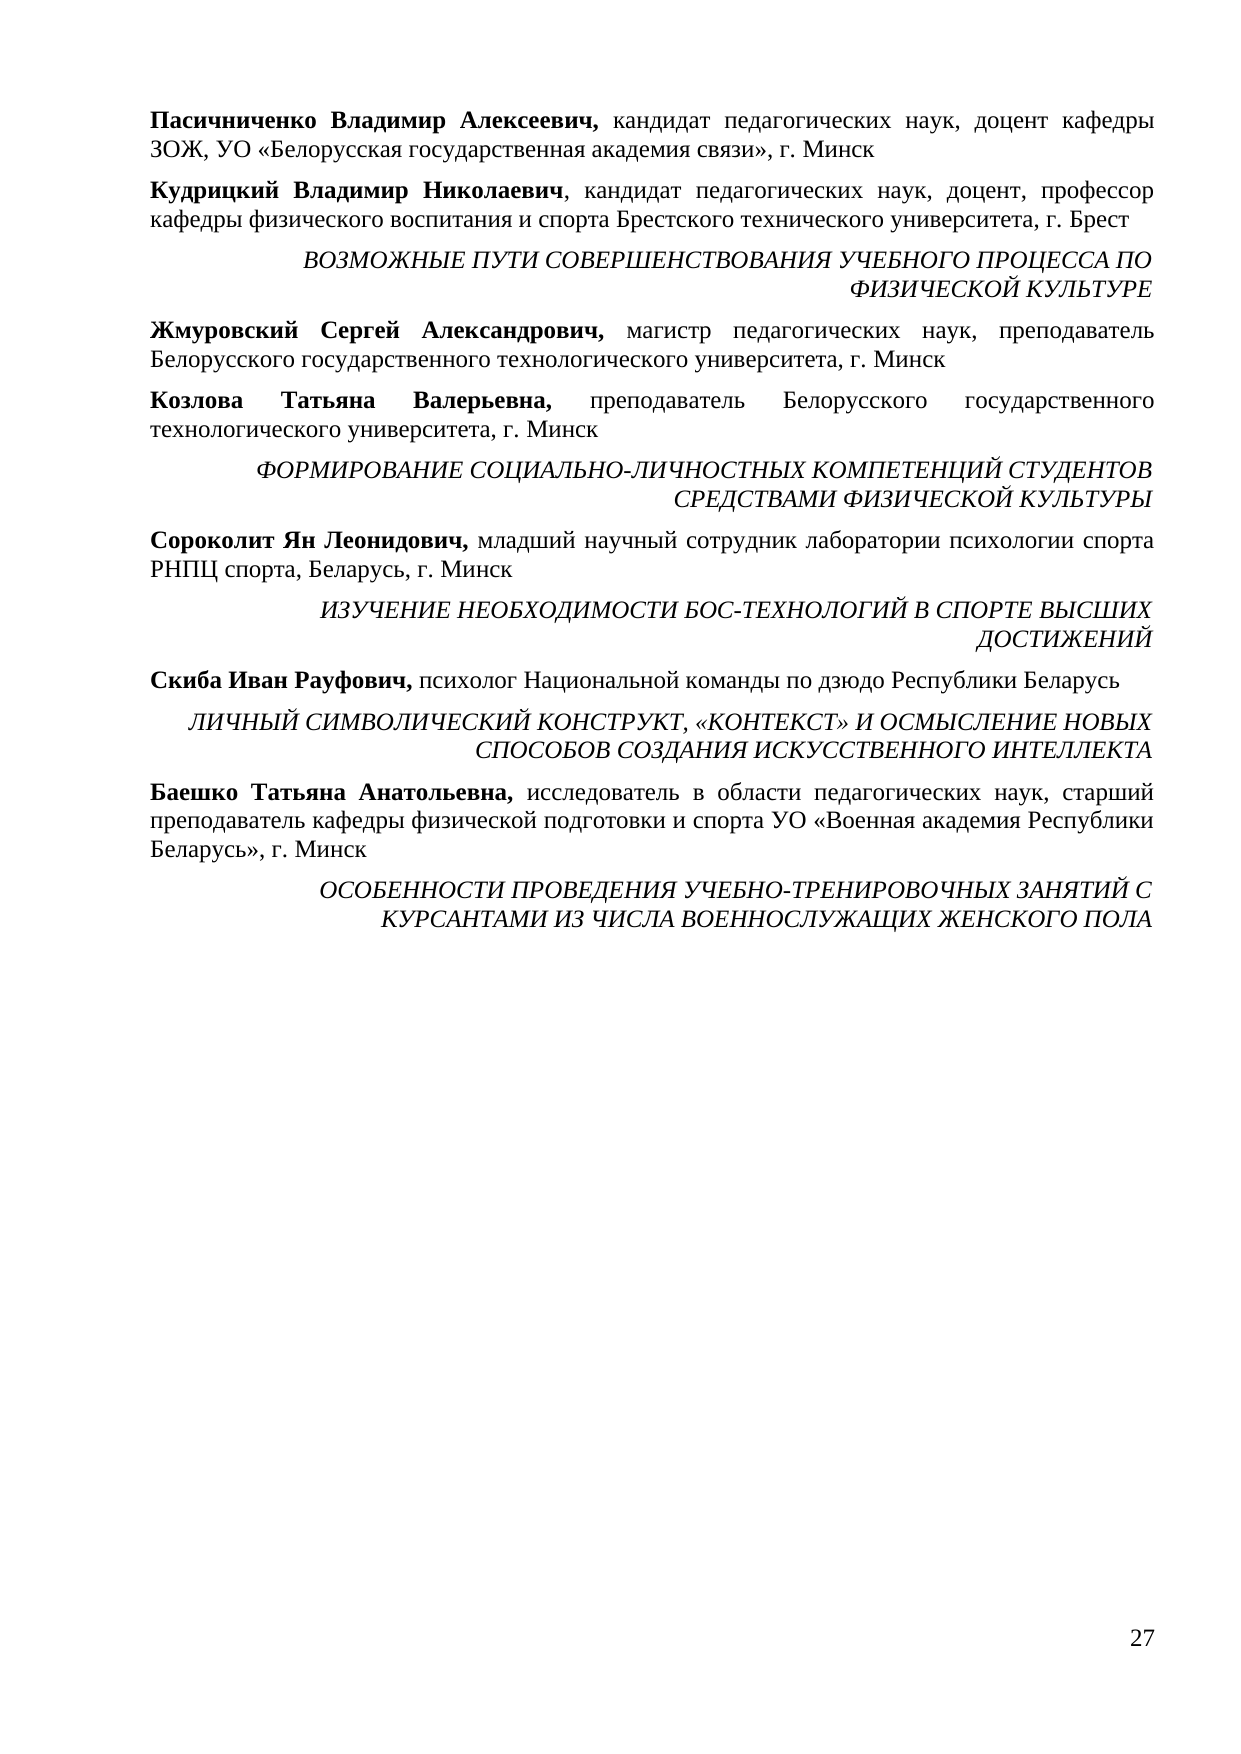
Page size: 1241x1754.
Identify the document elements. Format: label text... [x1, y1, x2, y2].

text Кудрицкий Владимир Николаевич, кандидат педагогических наук, доцент, профессор кафедры физического воспитания и спорта Брестского технического университета, г. Брест [150, 176, 1155, 233]
text Скиба Иван Рауфович, психолог Национальной команды по дзюдо Республики Беларусь [150, 666, 1155, 694]
text Козлова Татьяна Валерьевна, преподаватель Белорусского государственного технологического университета, г. Минск [150, 386, 1155, 443]
text Личный символический конструкт, «контекст» и осмысление новых способов создания искусственного интеллекта [150, 707, 1155, 764]
text Особенности проведения учебно-тренировочных занятий с курсантами из числа военнослужащих женского пола [150, 876, 1155, 933]
text Жмуровский Сергей Александрович, магистр педагогических наук, преподаватель Белорусского государственного технологического университета, г. Минск [150, 316, 1155, 373]
text Сороколит Ян Леонидович, младший научный сотрудник лаборатории психологии спорта РНПЦ спорта, Беларусь, г. Минск [150, 526, 1155, 583]
text Формирование социально-личностных компетенций студентов средствами физической культуры [150, 456, 1155, 513]
text Изучение необходимости БОС-технологий в спорте высших достижений [150, 596, 1155, 653]
text Пасичниченко Владимир Алексеевич, кандидат педагогических наук, доцент кафедры ЗОЖ, УО «Белорусская государственная академия связи», г. Минск [150, 106, 1155, 163]
text Баешко Татьяна Анатольевна, исследователь в области педагогических наук, старший преподаватель кафедры физической подготовки и спорта УО «Военная академия Республики Беларусь», г. Минск [150, 777, 1155, 863]
text возможные пути совершенствования учебного процесса по физической культуре [150, 246, 1155, 303]
